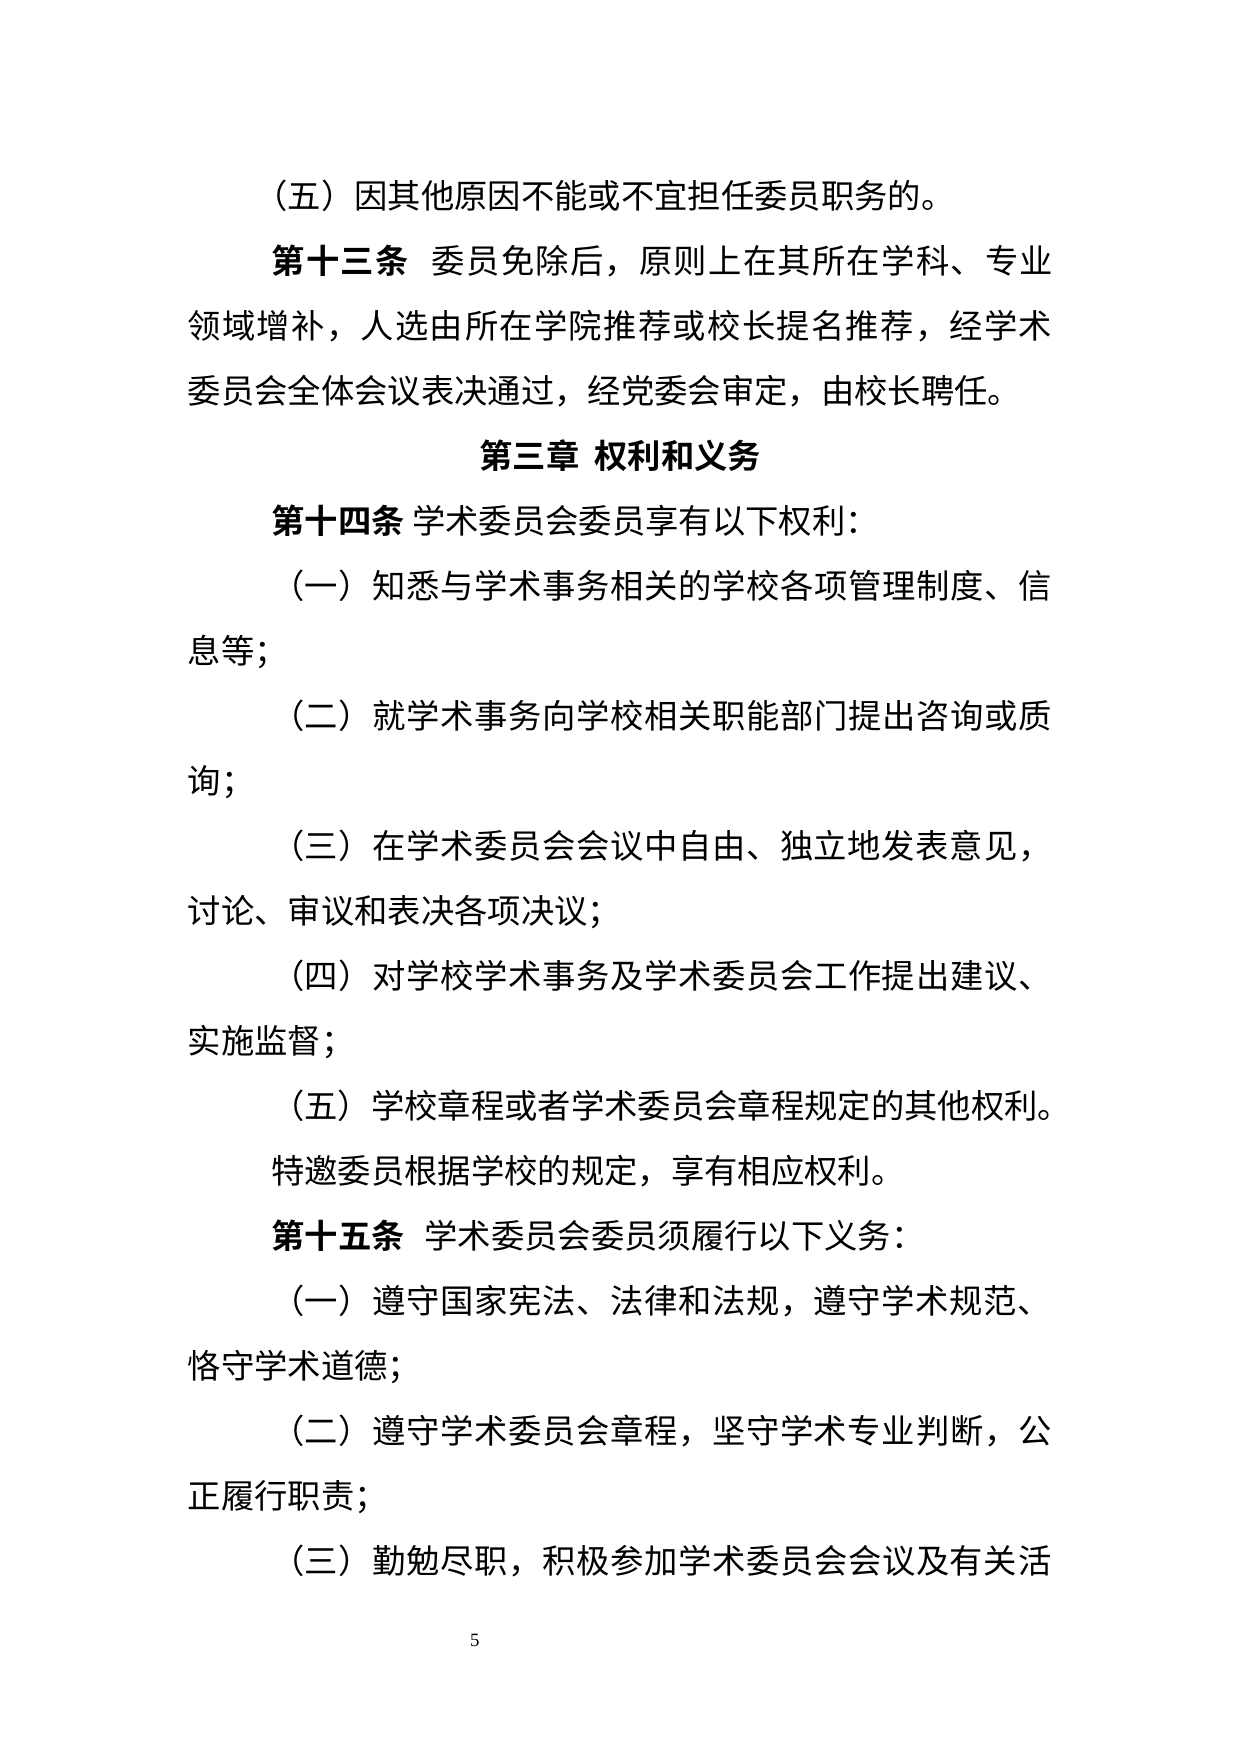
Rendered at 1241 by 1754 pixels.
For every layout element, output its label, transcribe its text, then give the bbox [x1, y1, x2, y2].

text 第十四条 学术委员会委员享有以下权利： [187, 487, 1053, 552]
text 第三章 权利和义务 [187, 422, 1053, 487]
text 第十五条 学术委员会委员须履行以下义务： [187, 1202, 1053, 1267]
text （二）遵守学术委员会章程，坚守学术专业判断，公正履行职责； [187, 1397, 1053, 1527]
text （二）就学术事务向学校相关职能部门提出咨询或质询； [187, 682, 1053, 812]
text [187, 1527, 1053, 1592]
text （一）知悉与学术事务相关的学校各项管理制度、信息等； [187, 552, 1053, 682]
text 第十三条 委员免除后，原则上在其所在学科、专业领域增补，人选由所在学院推荐或校长提名推荐，经学术委员会全体会议表决通过，经党委会审定，由校长聘任。 [187, 227, 1053, 422]
text （五）学校章程或者学术委员会章程规定的其他权利。 [187, 1072, 1053, 1137]
text （五）因其他原因不能或不宜担任委员职务的。 [187, 162, 1053, 227]
text 特邀委员根据学校的规定，享有相应权利。 [187, 1137, 1053, 1202]
text （三）在学术委员会会议中自由、独立地发表意见，讨论、审议和表决各项决议； [187, 812, 1053, 942]
text （四）对学校学术事务及学术委员会工作提出建议、实施监督； [187, 942, 1053, 1072]
text （一）遵守国家宪法、法律和法规，遵守学术规范、恪守学术道德； [187, 1267, 1053, 1397]
